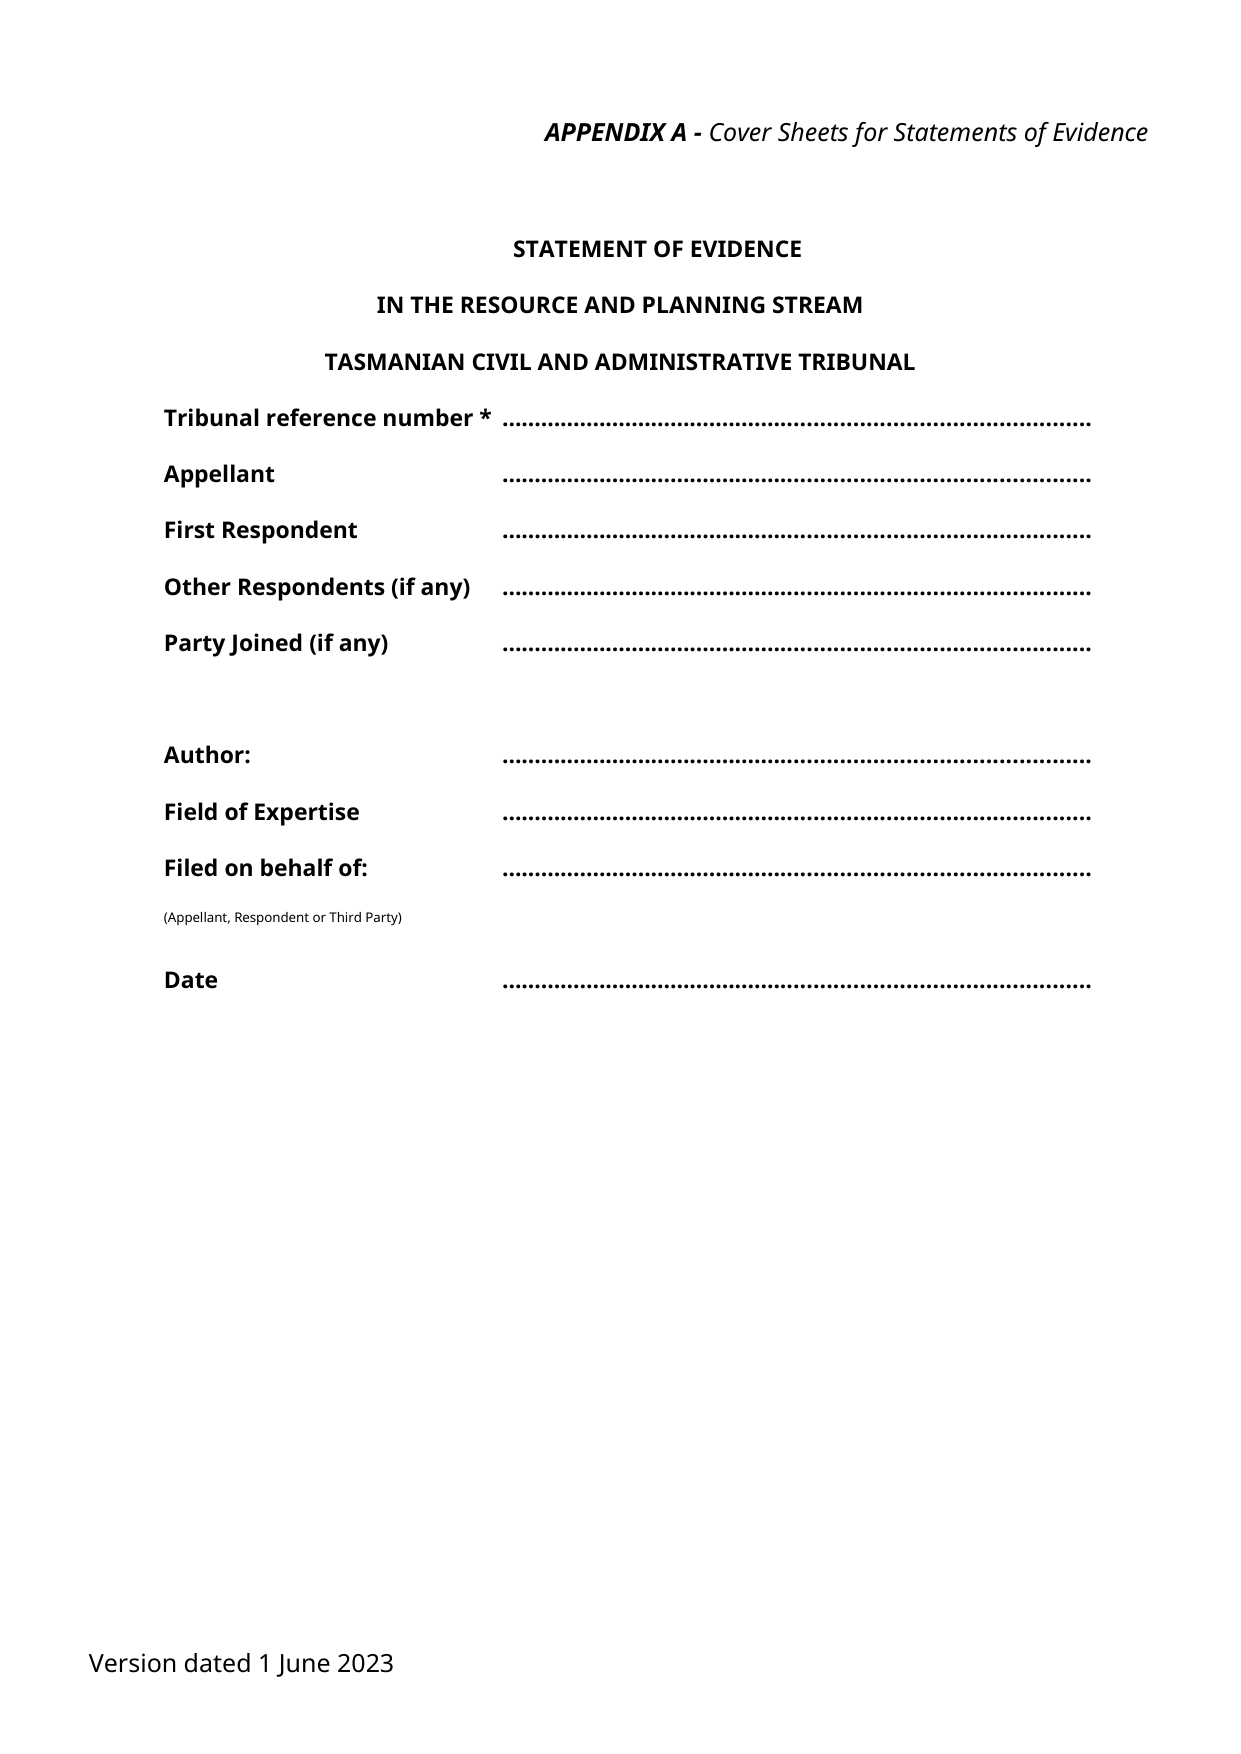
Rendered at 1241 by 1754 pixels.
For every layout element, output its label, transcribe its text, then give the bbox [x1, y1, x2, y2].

text (Appellant, Respondent or Third Party) [89, 908, 1152, 939]
text Author: [89, 739, 1152, 771]
text Party Joined (if any) [89, 627, 1152, 658]
text TASMANIAN CIVIL AND ADMINISTRATIVE TRIBUNAL [89, 346, 1152, 377]
text Appellant [89, 458, 1152, 489]
text Other Respondents (if any) [89, 571, 1152, 602]
text Field of Expertise [89, 796, 1152, 827]
text Date [89, 964, 1152, 996]
text STATEMENT OF EVIDENCE [89, 233, 1152, 264]
text Filed on behalf of: [89, 852, 1152, 883]
text First Respondent [89, 514, 1152, 546]
text IN THE RESOURCE AND PLANNING STREAM [89, 289, 1152, 321]
subtitle APPENDIX A - Cover Sheets for Statements of Evidence [89, 115, 1152, 149]
text Tribunal reference number * [89, 402, 1152, 433]
